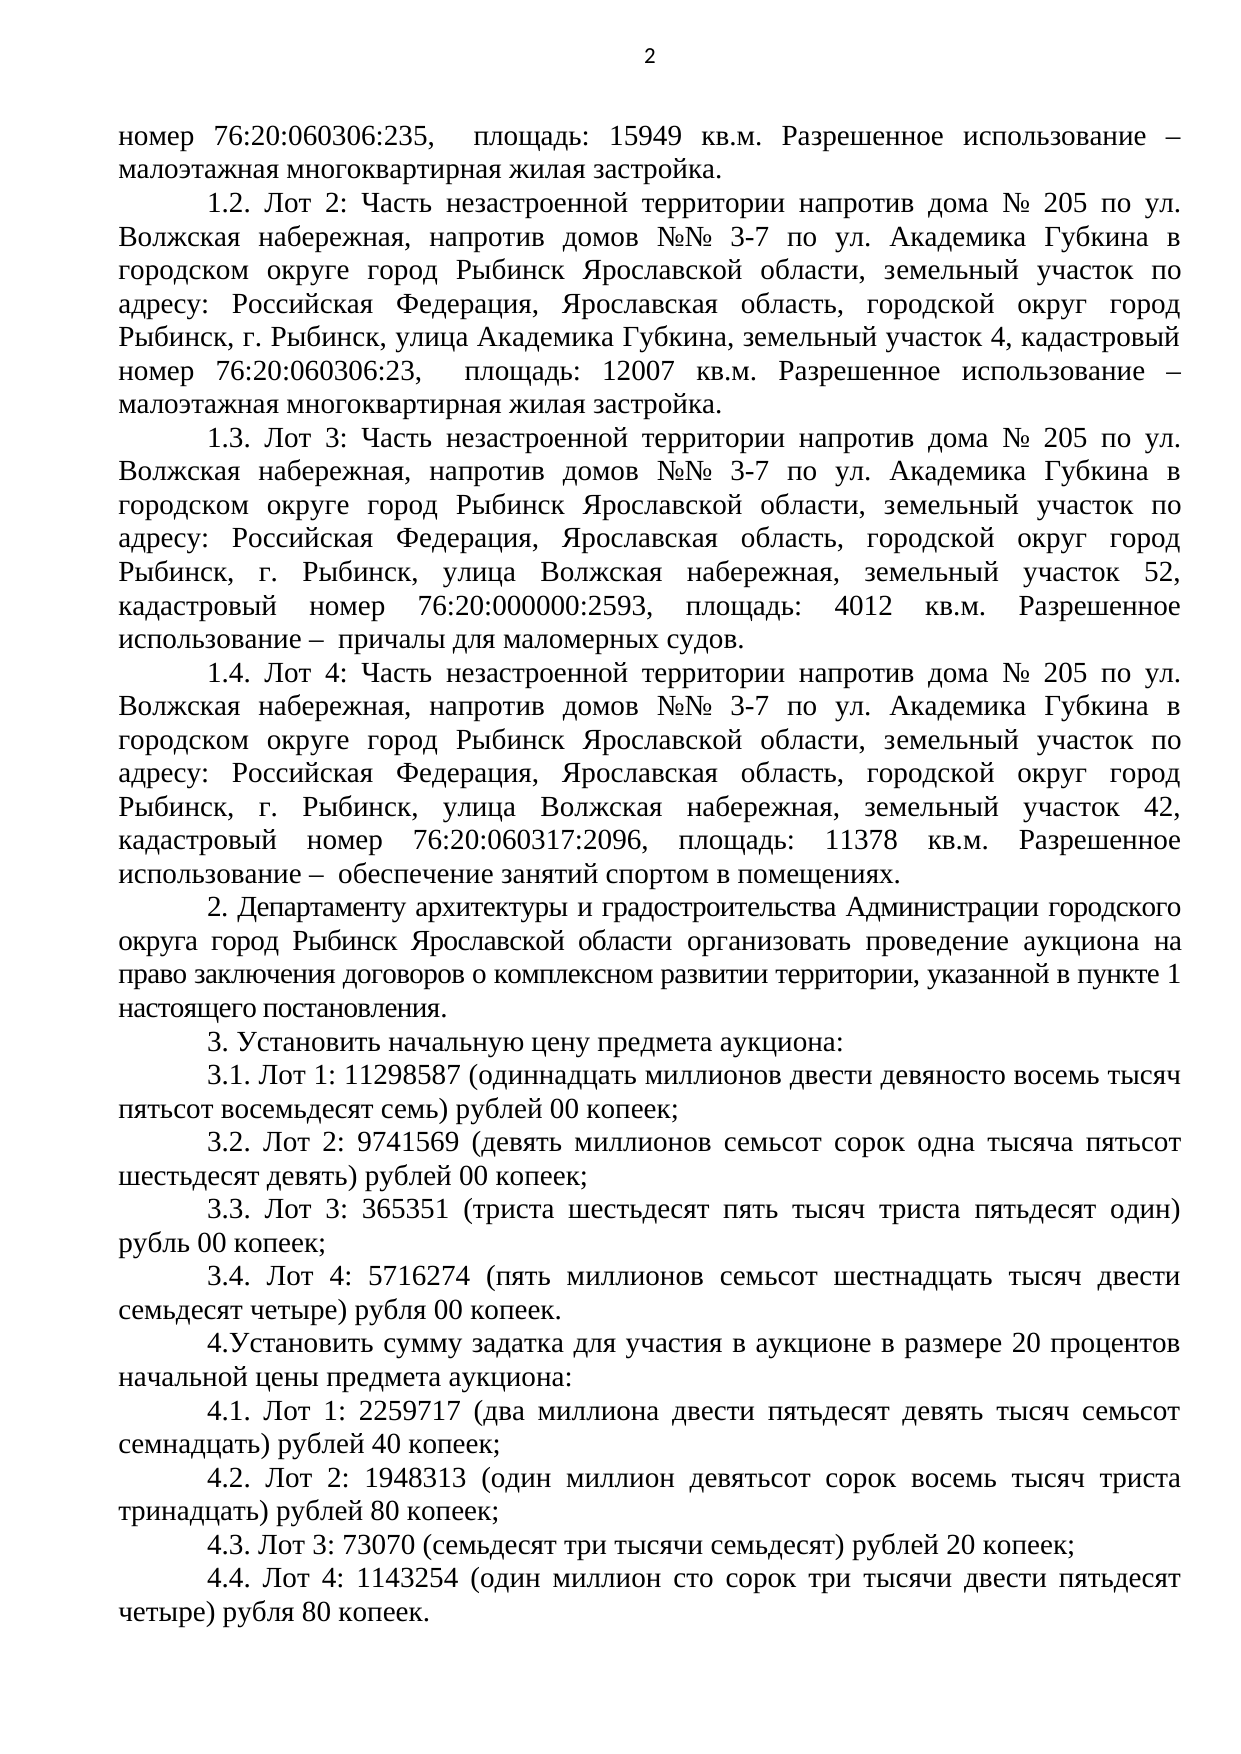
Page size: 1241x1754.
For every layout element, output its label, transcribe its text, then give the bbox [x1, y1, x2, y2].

text 1.4. Лот 4: Часть незастроенной территории напротив дома № 205 по ул. Волжская набережная, напротив домов №№ 3-7 по ул. Академика Губкина в городском округе город Рыбинск Ярославской области, земельный участок по адресу: Российская Федерация, Ярославская область, городской округ город Рыбинск, г. Рыбинск, улица Волжская набережная, земельный участок 42, кадастровый номер 76:20:060317:2096, площадь: 11378 кв.м. Разрешенное использование – обеспечение занятий спортом в помещениях. [118, 655, 1182, 889]
text 4.3. Лот 3: 73070 (семьдесят три тысячи семьдесят) рублей 20 копеек; [118, 1527, 1182, 1560]
text 3.1. Лот 1: 11298587 (одиннадцать миллионов двести девяносто восемь тысяч пятьсот восемьдесят семь) рублей 00 копеек; [118, 1057, 1182, 1124]
text 1.3. Лот 3: Часть незастроенной территории напротив дома № 205 по ул. Волжская набережная, напротив домов №№ 3-7 по ул. Академика Губкина в городском округе город Рыбинск Ярославской области, земельный участок по адресу: Российская Федерация, Ярославская область, городской округ город Рыбинск, г. Рыбинск, улица Волжская набережная, земельный участок 52, кадастровый номер 76:20:000000:2593, площадь: 4012 кв.м. Разрешенное использование – причалы для маломерных судов. [118, 420, 1182, 655]
text 2. Департаменту архитектуры и градостроительства Администрации городского округа город Рыбинск Ярославской области организовать проведение аукциона на право заключения договоров о комплексном развитии территории, указанной в пункте 1 настоящего постановления. [118, 889, 1182, 1024]
text 3. Установить начальную цену предмета аукциона: [118, 1024, 1182, 1057]
text 3.2. Лот 2: 9741569 (девять миллионов семьсот сорок одна тысяча пятьсот шестьдесят девять) рублей 00 копеек; [118, 1124, 1182, 1191]
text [118, 118, 1182, 185]
text 4.4. Лот 4: 1143254 (один миллион сто сорок три тысячи двести пятьдесят четыре) рубля 80 копеек. [118, 1560, 1182, 1627]
text 3.4. Лот 4: 5716274 (пять миллионов семьсот шестнадцать тысяч двести семьдесят четыре) рубля 00 копеек. [118, 1258, 1182, 1326]
text 4.2. Лот 2: 1948313 (один миллион девятьсот сорок восемь тысяч триста тринадцать) рублей 80 копеек; [118, 1460, 1182, 1527]
text 3.3. Лот 3: 365351 (триста шестьдесят пять тысяч триста пятьдесят один) рубль 00 копеек; [118, 1191, 1182, 1258]
text 4.Установить сумму задатка для участия в аукционе в размере 20 процентов начальной цены предмета аукциона: [118, 1326, 1182, 1393]
text 1.2. Лот 2: Часть незастроенной территории напротив дома № 205 по ул. Волжская набережная, напротив домов №№ 3-7 по ул. Академика Губкина в городском округе город Рыбинск Ярославской области, земельный участок по адресу: Российская Федерация, Ярославская область, городской округ город Рыбинск, г. Рыбинск, улица Академика Губкина, земельный участок 4, кадастровый номер 76:20:060306:23, площадь: 12007 кв.м. Разрешенное использование – малоэтажная многоквартирная жилая застройка. [118, 185, 1182, 420]
text 4.1. Лот 1: 2259717 (два миллиона двести пятьдесят девять тысяч семьсот семнадцать) рублей 40 копеек; [118, 1393, 1182, 1460]
